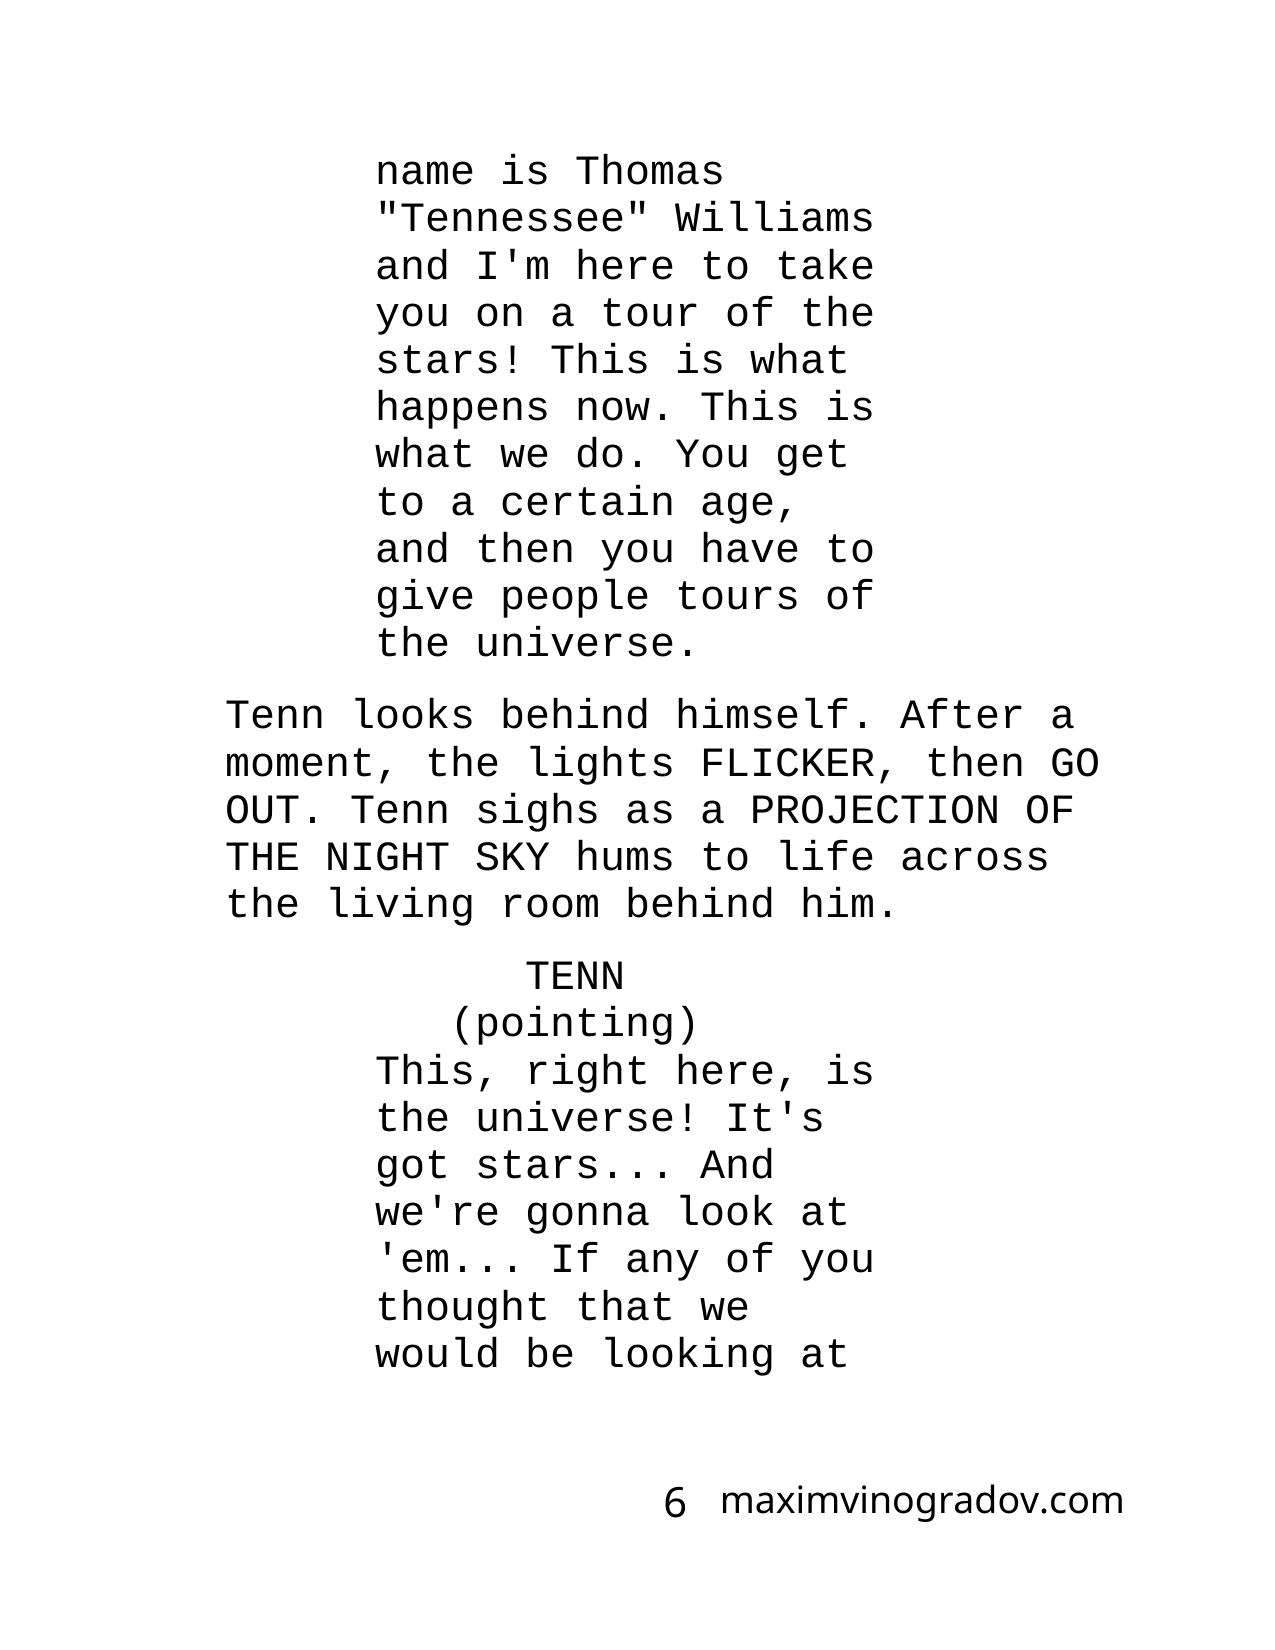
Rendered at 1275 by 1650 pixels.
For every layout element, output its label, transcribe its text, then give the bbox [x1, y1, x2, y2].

text (pointing) [450, 1002, 832, 1049]
text Tenn looks behind himself. After a moment, the lights FLICKER, then GO OUT. Tenn sighs as a PROJECTION OF THE NIGHT SKY hums to life across the living room behind him. [225, 694, 1125, 930]
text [375, 1049, 892, 1380]
text Tenn [525, 955, 1087, 1002]
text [375, 150, 892, 669]
